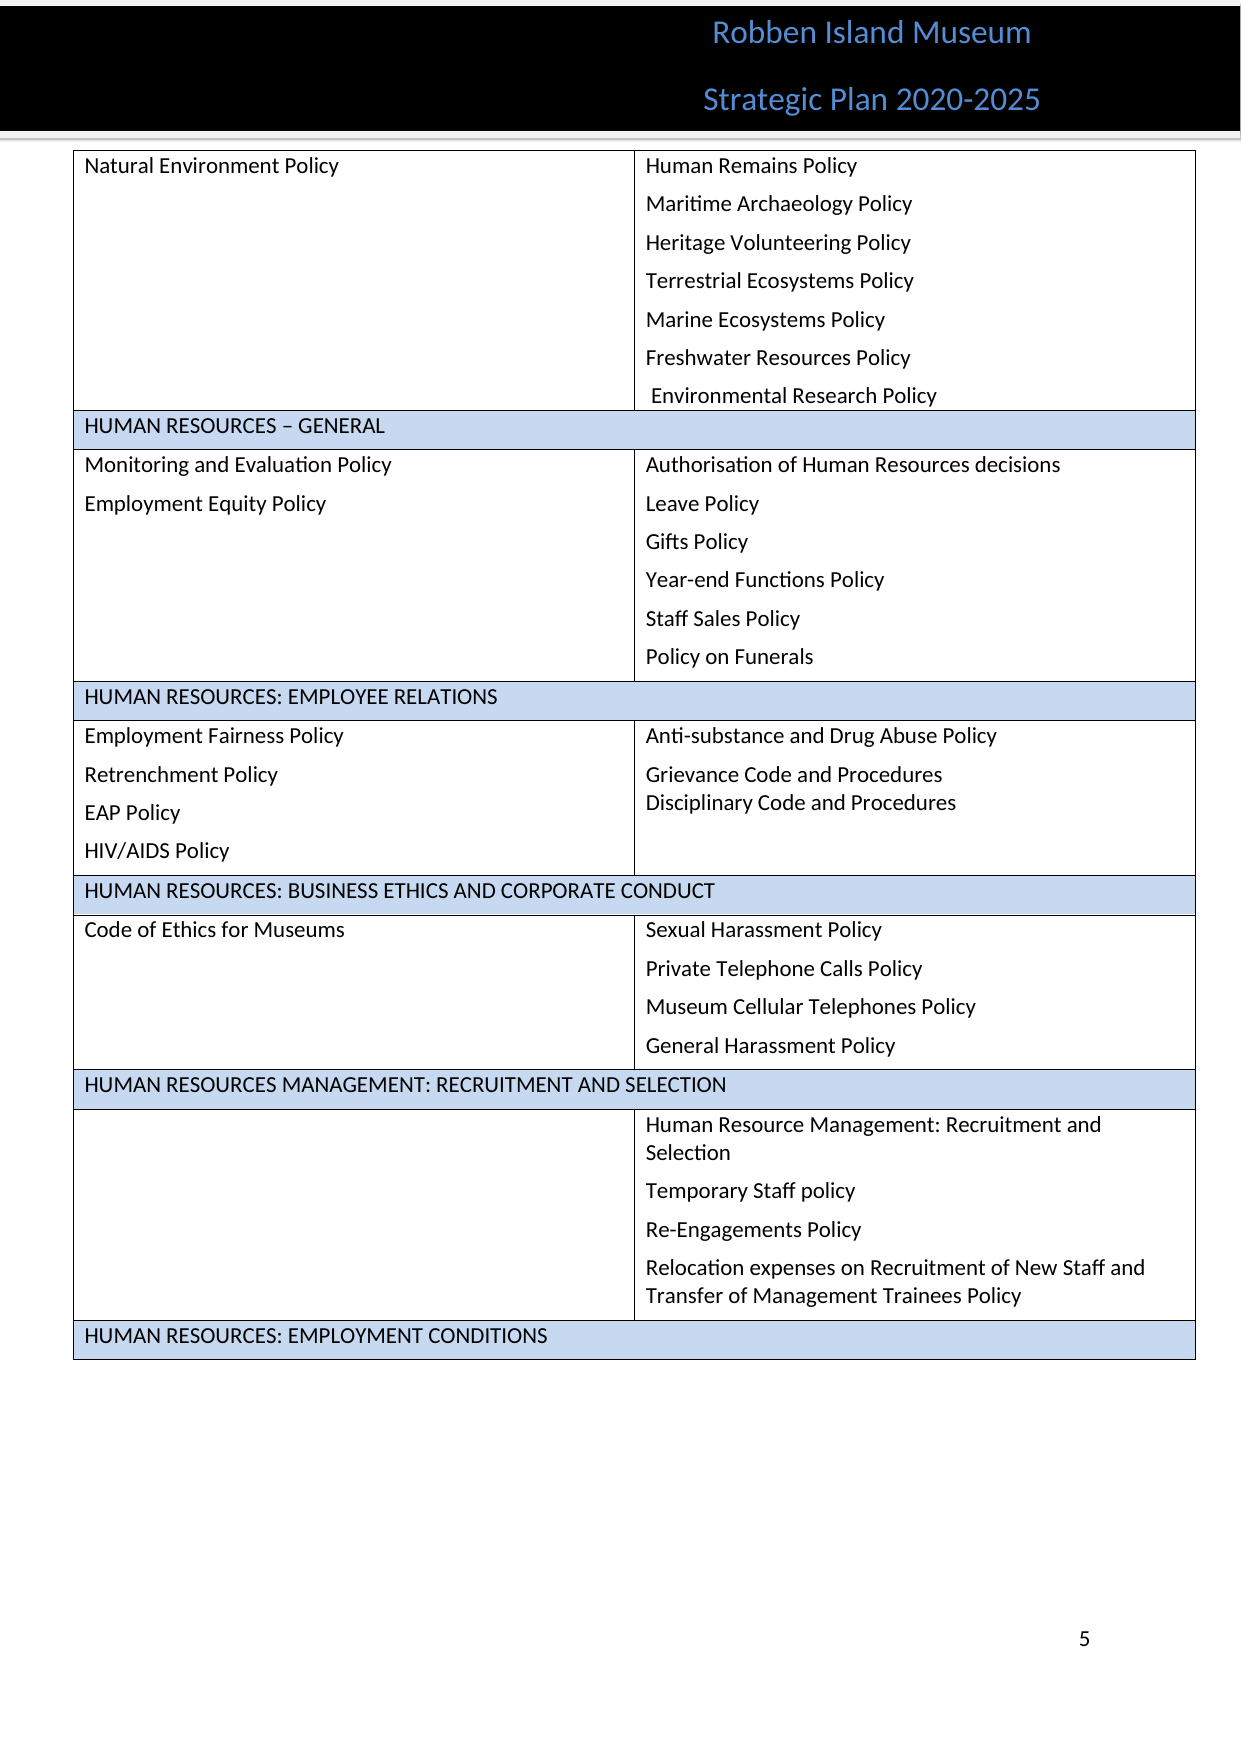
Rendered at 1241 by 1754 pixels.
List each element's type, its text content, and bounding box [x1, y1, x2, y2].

table_cell HUMAN RESOURCES – GENERAL [74, 411, 1195, 449]
table_cell Human Resource Management: Recruitment and Selection Temporary Staff policy Re-Engagements Policy Relocation expenses on Recruitment of New Staff and Transfer of Management Trainees Policy [635, 1110, 1195, 1320]
table_cell Authorisation of Human Resources decisions Leave Policy Gifts Policy Year-end Functions Policy Staff Sales Policy Policy on Funerals [635, 450, 1195, 681]
table_cell HUMAN RESOURCES: EMPLOYEE RELATIONS [74, 682, 1195, 720]
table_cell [635, 151, 1195, 410]
table_cell Employment Fairness Policy Retrenchment Policy EAP Policy HIV/AIDS Policy [74, 721, 634, 875]
table_cell HUMAN RESOURCES: BUSINESS ETHICS AND CORPORATE CONDUCT [74, 876, 1195, 914]
table_cell Monitoring and Evaluation Policy Employment Equity Policy [74, 450, 634, 681]
table_cell [74, 1110, 634, 1320]
table_cell HUMAN RESOURCES: EMPLOYMENT CONDITIONS [74, 1321, 1195, 1359]
table_cell Anti-substance and Drug Abuse Policy Grievance Code and Procedures Disciplinary Code and Procedures [635, 721, 1195, 875]
table_cell Sexual Harassment Policy Private Telephone Calls Policy Museum Cellular Telephones Policy General Harassment Policy [635, 916, 1195, 1069]
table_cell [74, 151, 634, 410]
table_cell HUMAN RESOURCES MANAGEMENT: RECRUITMENT AND SELECTION [74, 1070, 1195, 1109]
table_cell Code of Ethics for Museums [74, 916, 634, 1069]
